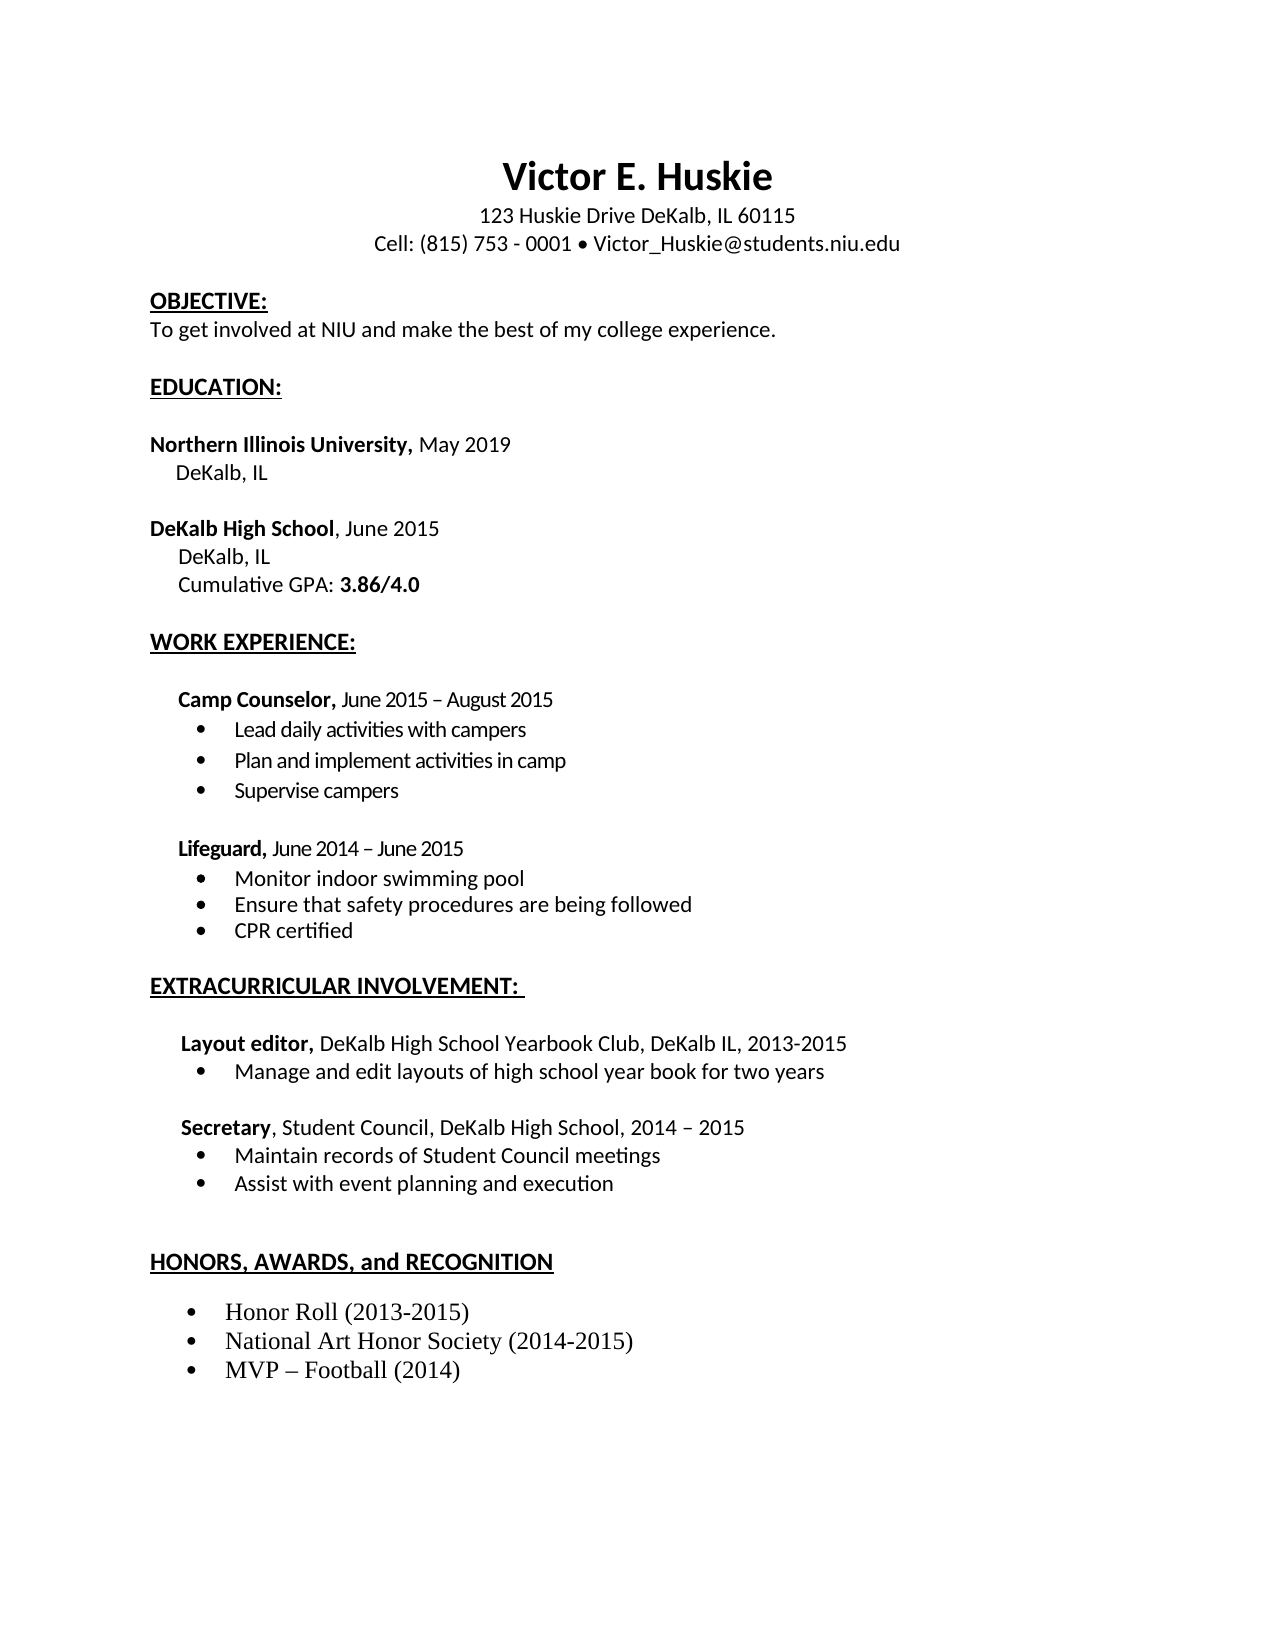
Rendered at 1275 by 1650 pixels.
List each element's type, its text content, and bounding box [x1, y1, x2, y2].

list Honor Roll (2013-2015) [187, 1297, 1125, 1326]
text To get involved at NIU and make the best of my college experience. [150, 315, 1125, 343]
list Lead daily activities with campers [197, 717, 1125, 743]
text DeKalb, IL [150, 458, 1125, 514]
list Monitor indoor swimming pool [197, 866, 1125, 892]
text WORK EXPERIENCE: [150, 626, 1125, 657]
text DeKalb, IL [178, 542, 1125, 570]
text Northern Illinois University, May 2019 [150, 430, 1125, 458]
text Cell: (815) 753 - 0001 • Victor_Huskie@students.niu.edu [150, 229, 1125, 257]
text EDUCATION: [150, 371, 1125, 402]
text Secretary, Student Council, DeKalb High School, 2014 – 2015 [150, 1085, 1125, 1141]
text Camp Counselor, June 2015 – August 2015 [178, 687, 1125, 713]
text Cumulative GPA: 3.86/4.0 [178, 570, 1125, 598]
list Supervise campers [197, 778, 1125, 803]
list Plan and implement activities in camp [197, 748, 1125, 773]
list Manage and edit layouts of high school year book for two years [197, 1057, 1125, 1085]
list Maintain records of Student Council meetings [197, 1141, 1125, 1169]
list CPR certified [197, 918, 1125, 944]
text HONORS, AWARDS, and RECOGNITION [150, 1246, 1125, 1276]
text 123 Huskie Drive DeKalb, IL 60115 [150, 201, 1125, 229]
text Lifeguard, June 2014 – June 2015 [178, 839, 1125, 861]
list National Art Honor Society (2014-2015) [187, 1326, 1125, 1355]
list Ensure that safety procedures are being followed [197, 892, 1125, 918]
list Assist with event planning and execution [197, 1169, 1125, 1197]
list MVP – Football (2014) [187, 1355, 1125, 1383]
text EXTRACURRICULAR INVOLVEMENT: [150, 970, 1125, 1001]
text DeKalb High School, June 2015 [150, 514, 1125, 542]
text OBJECTIVE: [150, 285, 1125, 315]
text Victor E. Huskie [150, 150, 1125, 201]
text Layout editor, DeKalb High School Yearbook Club, DeKalb IL, 2013-2015 [150, 1029, 1125, 1057]
